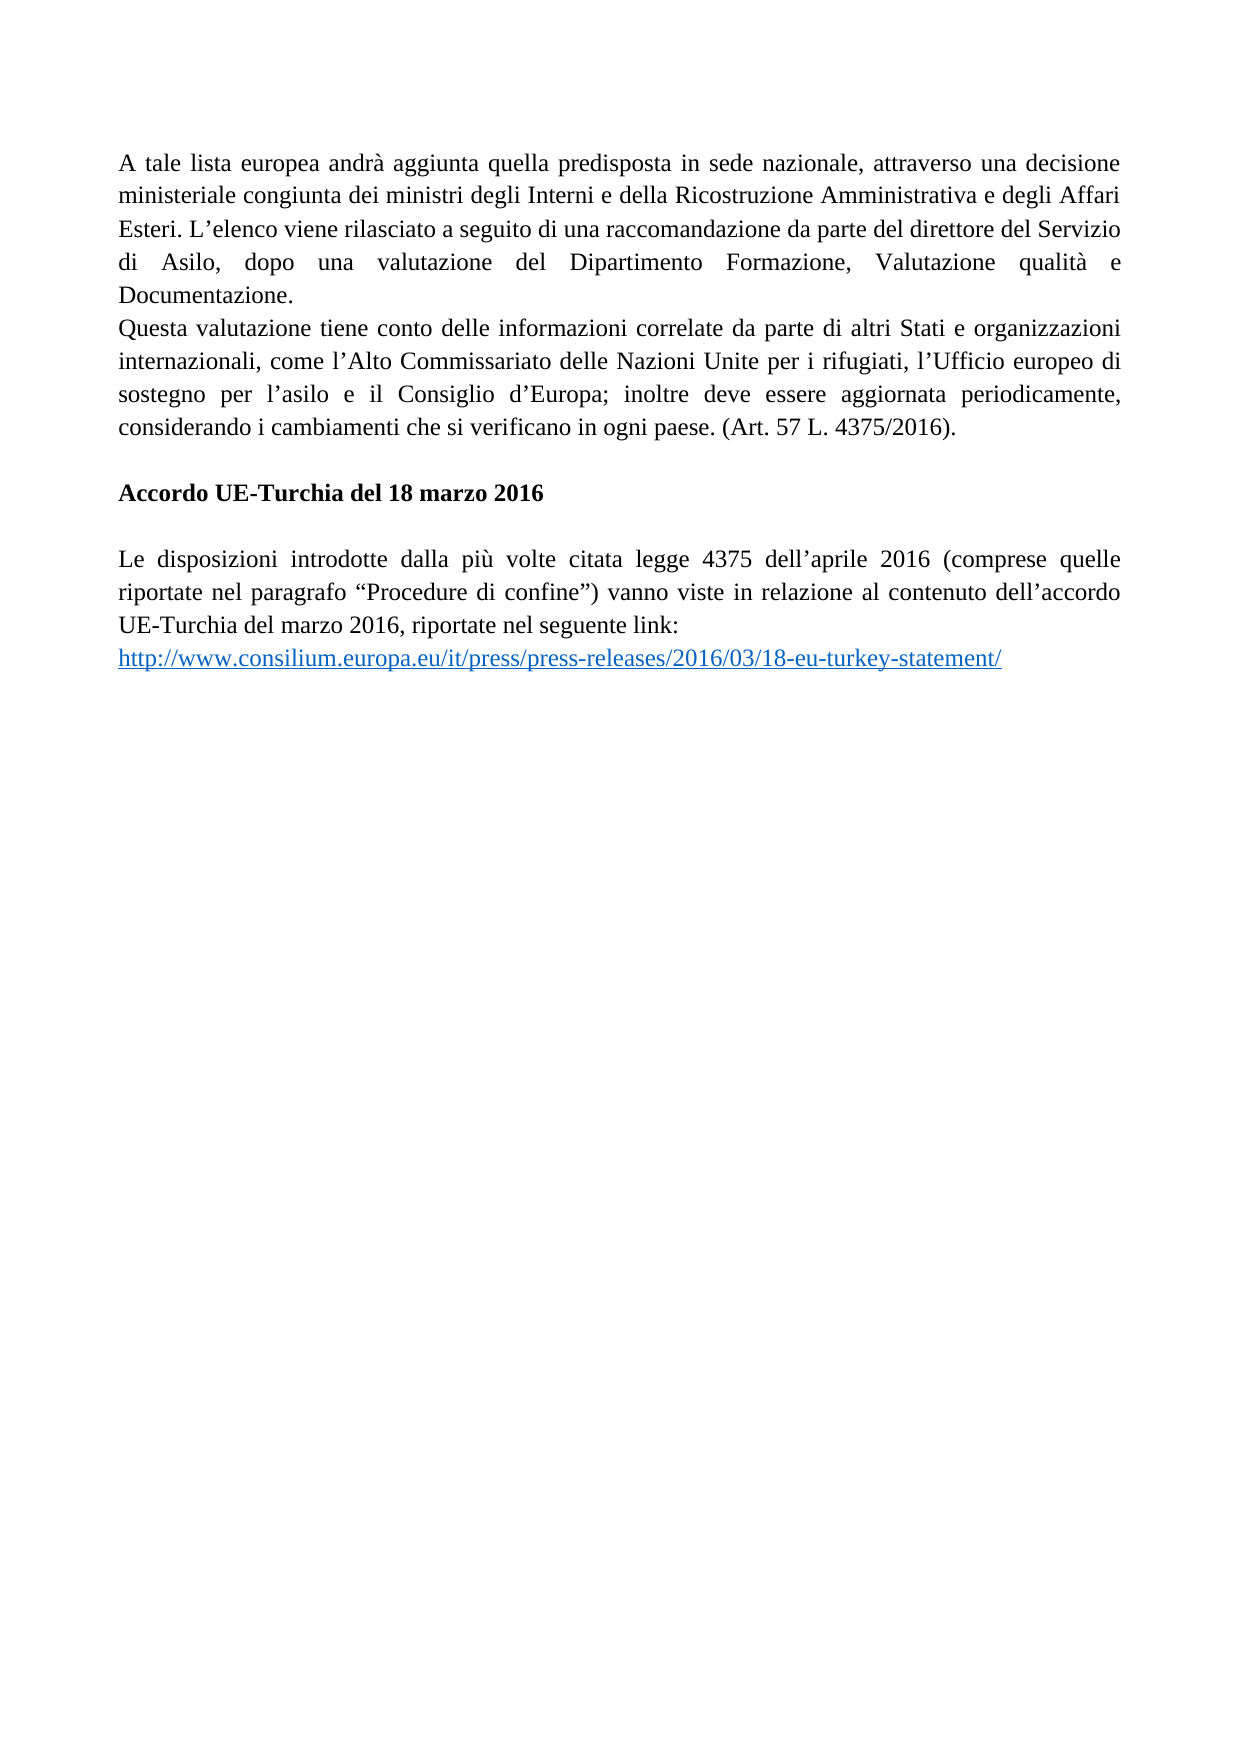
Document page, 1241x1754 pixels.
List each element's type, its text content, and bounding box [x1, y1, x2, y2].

text A tale lista europea andrà aggiunta quella predisposta in sede nazionale, attraverso una decisione ministeriale congiunta dei ministri degli Interni e della Ricostruzione Amministrativa e degli Affari Esteri. L’elenco viene rilasciato a seguito di una raccomandazione da parte del direttore del Servizio di Asilo, dopo una valutazione del Dipartimento Formazione, Valutazione qualità e Documentazione. [118, 148, 1122, 308]
text http://www.consilium.europa.eu/it/press/press-releases/2016/03/18-eu-turkey-statement/ [118, 643, 1122, 672]
text Le disposizioni introdotte dalla più volte citata legge 4375 dell’aprile 2016 (comprese quelle riportate nel paragrafo “Procedure di confine”) vanno viste in relazione al contenuto dell’accordo UE-Turchia del marzo 2016, riportate nel seguente link: [118, 544, 1122, 639]
text Accordo UE-Turchia del 18 marzo 2016 [118, 478, 1122, 507]
text Questa valutazione tiene conto delle informazioni correlate da parte di altri Stati e organizzazioni internazionali, come l’Alto Commissariato delle Nazioni Unite per i rifugiati, l’Ufficio europeo di sostegno per l’asilo e il Consiglio d’Europa; inoltre deve essere aggiornata periodicamente, considerando i cambiamenti che si verificano in ogni paese. (Art. 57 L. 4375/2016). [118, 313, 1122, 441]
